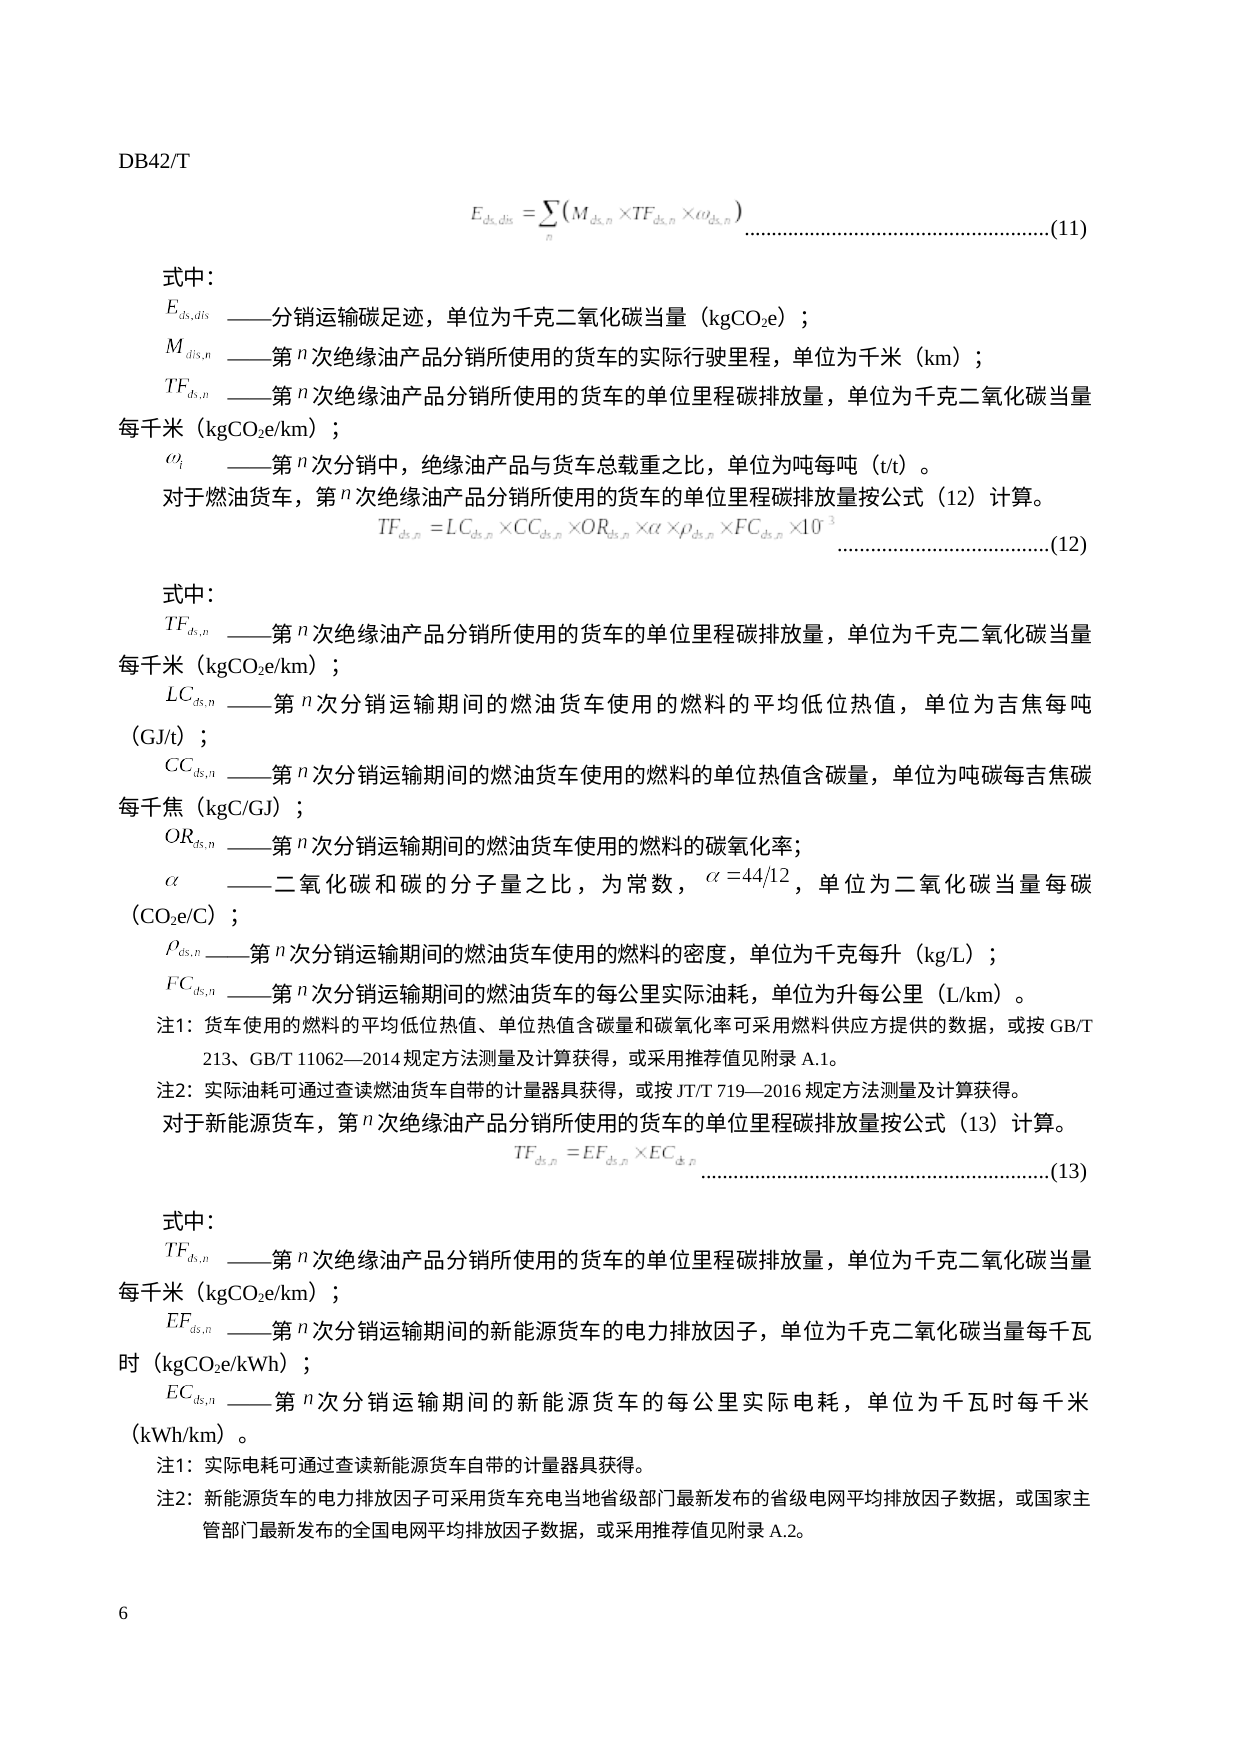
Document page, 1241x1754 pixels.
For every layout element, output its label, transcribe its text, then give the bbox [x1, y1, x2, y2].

text ——第次分销运输期间的燃油货车的每公里实际油耗，单位为升每公里（L/km）。 [118, 969, 1093, 1008]
text 式中： [162, 260, 1093, 292]
text ——第次绝缘油产品分销所使用的货车的单位里程碳排放量，单位为千克二氧化碳当量每千米（kgCO2e/km）； [118, 609, 1093, 680]
text (11) [118, 195, 1093, 260]
text ——二氧化碳和碳的分子量之比，为常数，，单位为二氧化碳当量每碳（CO2e/C）； [118, 861, 1093, 930]
text ——第次分销运输期间的新能源货车的每公里实际电耗，单位为千瓦时每千米（kWh/km）。 [118, 1377, 1093, 1448]
text ——分销运输碳足迹，单位为千克二氧化碳当量（kgCO2e）； [118, 292, 1093, 331]
text 式中： [162, 577, 1093, 609]
text ——第次分销运输期间的燃油货车使用的燃料的平均低位热值，单位为吉焦每吨（GJ/t）； [118, 680, 1093, 751]
text 对于燃油货车，第次绝缘油产品分销所使用的货车的单位里程碳排放量按公式（12）计算。 [118, 480, 1093, 512]
text ——第次分销运输期间的燃油货车使用的燃料的密度，单位为千克每升（kg/L）； [118, 930, 1093, 969]
text ——第次分销运输期间的新能源货车的电力排放因子，单位为千克二氧化碳当量每千瓦时（kgCO2e/kWh）； [118, 1307, 1093, 1377]
text 新能源货车的电力排放因子可采用货车充电当地省级部门最新发布的省级电网平均排放因子数据，或国家主管部门最新发布的全国电网平均排放因子数据，或采用推荐值见附录A.2。 [156, 1481, 1093, 1546]
text (13) [118, 1138, 1093, 1203]
text ——第次分销运输期间的燃油货车使用的燃料的碳氧化率； [118, 822, 1093, 861]
text ——第次分销中，绝缘油产品与货车总载重之比，单位为吨每吨（t/t）。 [118, 442, 1093, 480]
text 对于新能源货车，第次绝缘油产品分销所使用的货车的单位里程碳排放量按公式（13）计算。 [118, 1106, 1093, 1138]
text 式中： [162, 1203, 1093, 1236]
list 实际电耗可通过查读新能源货车自带的计量器具获得。 [156, 1448, 1093, 1481]
text ——第次分销运输期间的燃油货车使用的燃料的单位热值含碳量，单位为吨碳每吉焦碳每千焦（kgC/GJ）； [118, 751, 1093, 822]
text (12) [118, 512, 1093, 577]
text ——第次绝缘油产品分销所使用的货车的单位里程碳排放量，单位为千克二氧化碳当量每千米（kgCO2e/km）； [118, 372, 1093, 442]
text ——第次绝缘油产品分销所使用的货车的实际行驶里程，单位为千米（km）； [118, 331, 1093, 372]
text ——第次绝缘油产品分销所使用的货车的单位里程碳排放量，单位为千克二氧化碳当量每千米（kgCO2e/km）； [118, 1236, 1093, 1307]
list 实际油耗可通过查读燃油货车自带的计量器具获得，或按JT/T 719—2016规定方法测量及计算获得。 [156, 1073, 1093, 1106]
list 货车使用的燃料的平均低位热值、单位热值含碳量和碳氧化率可采用燃料供应方提供的数据，或按GB/T 213、GB/T 11062—2014规定方法测量及计算获得，或采用推荐值见附录A.1。 [156, 1008, 1093, 1073]
